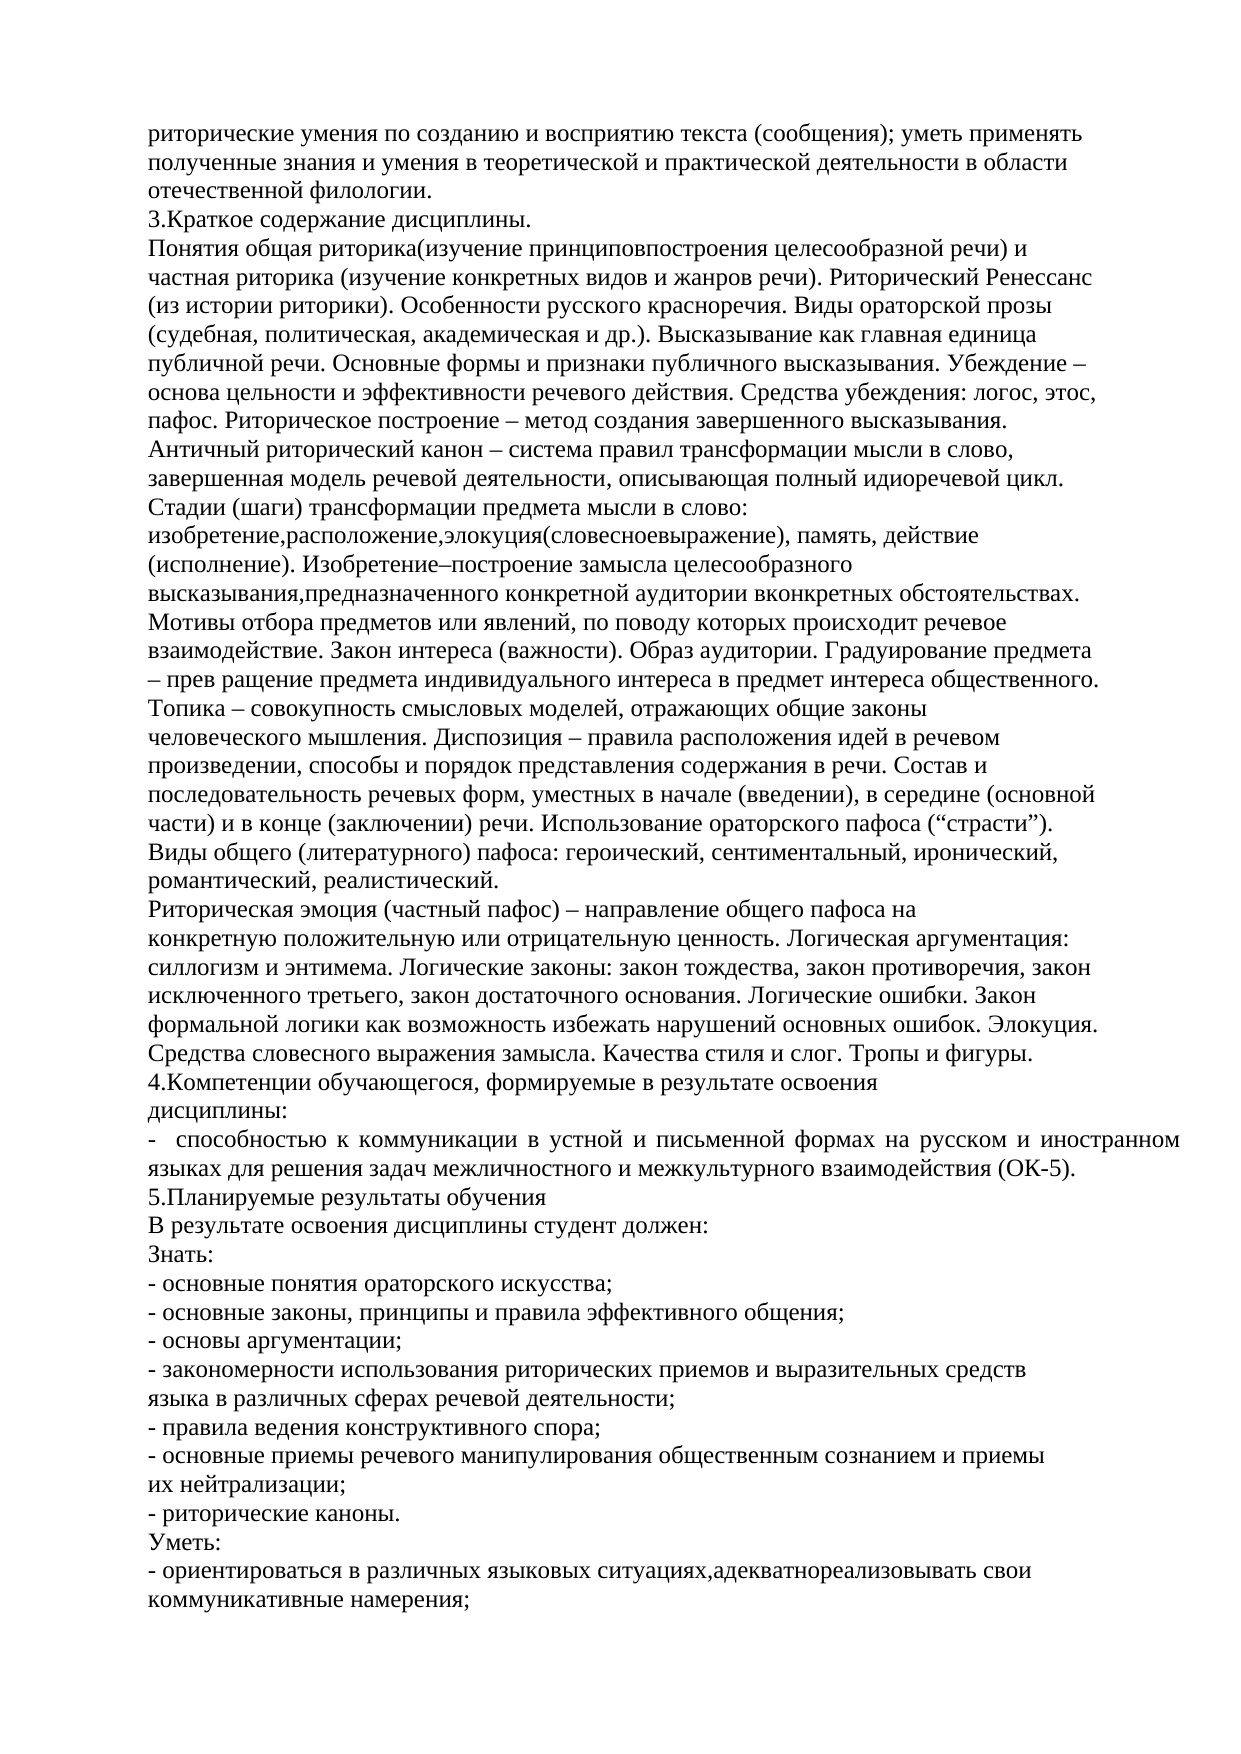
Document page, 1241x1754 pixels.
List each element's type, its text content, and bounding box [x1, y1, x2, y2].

text 3.Краткое содержание дисциплины. [148, 204, 1181, 233]
text Стадии (шаги) трансформации предмета мысли в слово: [148, 492, 1181, 521]
text Понятия общая риторика(изучение принциповпостроения целесообразной речи) и [148, 233, 1181, 262]
text публичной речи. Основные формы и признаки публичного высказывания. Убеждение – [148, 348, 1181, 377]
text 5.Планируемые результаты обучения [148, 1182, 1181, 1211]
text завершенная модель речевой деятельности, описывающая полный идиоречевой цикл. [148, 463, 1181, 492]
text высказывания,предназначенного конкретной аудитории вконкретных обстоятельствах. [148, 578, 1181, 607]
text (судебная, политическая, академическая и др.). Высказывание как главная единица [148, 319, 1181, 348]
text формальной логики как возможность избежать нарушений основных ошибок. Элокуция. [148, 1009, 1181, 1038]
text пафос. Риторическое построение – метод создания завершенного высказывания. [148, 406, 1181, 434]
text - ориентироваться в различных языковых ситуациях,адекватнореализовывать свои [148, 1556, 1181, 1584]
text 4.Компетенции обучающегося, формируемые в результате освоения [148, 1067, 1181, 1096]
text языка в различных сферах речевой деятельности; [148, 1383, 1181, 1412]
text Средства словесного выражения замысла. Качества стиля и слог. Тропы и фигуры. [148, 1038, 1181, 1067]
text дисциплины: [148, 1096, 1181, 1124]
text исключенного третьего, закон достаточного основания. Логические ошибки. Закон [148, 981, 1181, 1009]
text - основные понятия ораторского искусства; [148, 1268, 1181, 1297]
text риторические умения по созданию и восприятию текста (сообщения); уметь применять [148, 118, 1181, 147]
text - риторические каноны. [148, 1498, 1181, 1527]
text силлогизм и энтимема. Логические законы: закон тождества, закон противоречия, закон [148, 952, 1181, 981]
text полученные знания и умения в теоретической и практической деятельности в области [148, 147, 1181, 176]
text - основы аргументации; [148, 1326, 1181, 1354]
text основа цельности и эффективности речевого действия. Средства убеждения: логос, этос, [148, 377, 1181, 406]
text – прев ращение предмета индивидуального интереса в предмет интереса общественного. [148, 664, 1181, 693]
text коммуникативные намерения; [148, 1584, 1181, 1613]
text взаимодействие. Закон интереса (важности). Образ аудитории. Градуирование предмета [148, 636, 1181, 664]
text части) и в конце (заключении) речи. Использование ораторского пафоса (“страсти”). [148, 808, 1181, 837]
text Виды общего (литературного) пафоса: героический, сентиментальный, иронический, [148, 837, 1181, 866]
text Уметь: [148, 1527, 1181, 1556]
text Риторическая эмоция (частный пафос) – направление общего пафоса на [148, 894, 1181, 923]
text (из истории риторики). Особенности русского красноречия. Виды ораторской прозы [148, 291, 1181, 319]
text Мотивы отбора предметов или явлений, по поводу которых происходит речевое [148, 607, 1181, 636]
text отечественной филологии. [148, 176, 1181, 204]
text Топика – совокупность смысловых моделей, отражающих общие законы [148, 693, 1181, 722]
text В результате освоения дисциплины студент должен: [148, 1211, 1181, 1239]
text романтический, реалистический. [148, 866, 1181, 894]
text изобретение,расположение,элокуция(словесноевыражение), память, действие [148, 521, 1181, 549]
text - основные приемы речевого манипулирования общественным сознанием и приемы [148, 1441, 1181, 1469]
text Знать: [148, 1239, 1181, 1268]
text Античный риторический канон – система правил трансформации мысли в слово, [148, 434, 1181, 463]
text - закономерности использования риторических приемов и выразительных средств [148, 1354, 1181, 1383]
text - правила ведения конструктивного спора; [148, 1412, 1181, 1441]
text человеческого мышления. Диспозиция – правила расположения идей в речевом [148, 722, 1181, 751]
text - способностью к коммуникации в устной и письменной формах на русском и иностранном языках для решения задач межличностного и межкультурного взаимодействия (ОК-5). [148, 1124, 1181, 1182]
text произведении, способы и порядок представления содержания в речи. Состав и [148, 751, 1181, 779]
text конкретную положительную или отрицательную ценность. Логическая аргументация: [148, 923, 1181, 952]
text (исполнение). Изобретение–построение замысла целесообразного [148, 549, 1181, 578]
text - основные законы, принципы и правила эффективного общения; [148, 1297, 1181, 1326]
text последовательность речевых форм, уместных в начале (введении), в середине (основной [148, 779, 1181, 808]
text их нейтрализации; [148, 1469, 1181, 1498]
text частная риторика (изучение конкретных видов и жанров речи). Риторический Ренессанс [148, 262, 1181, 291]
